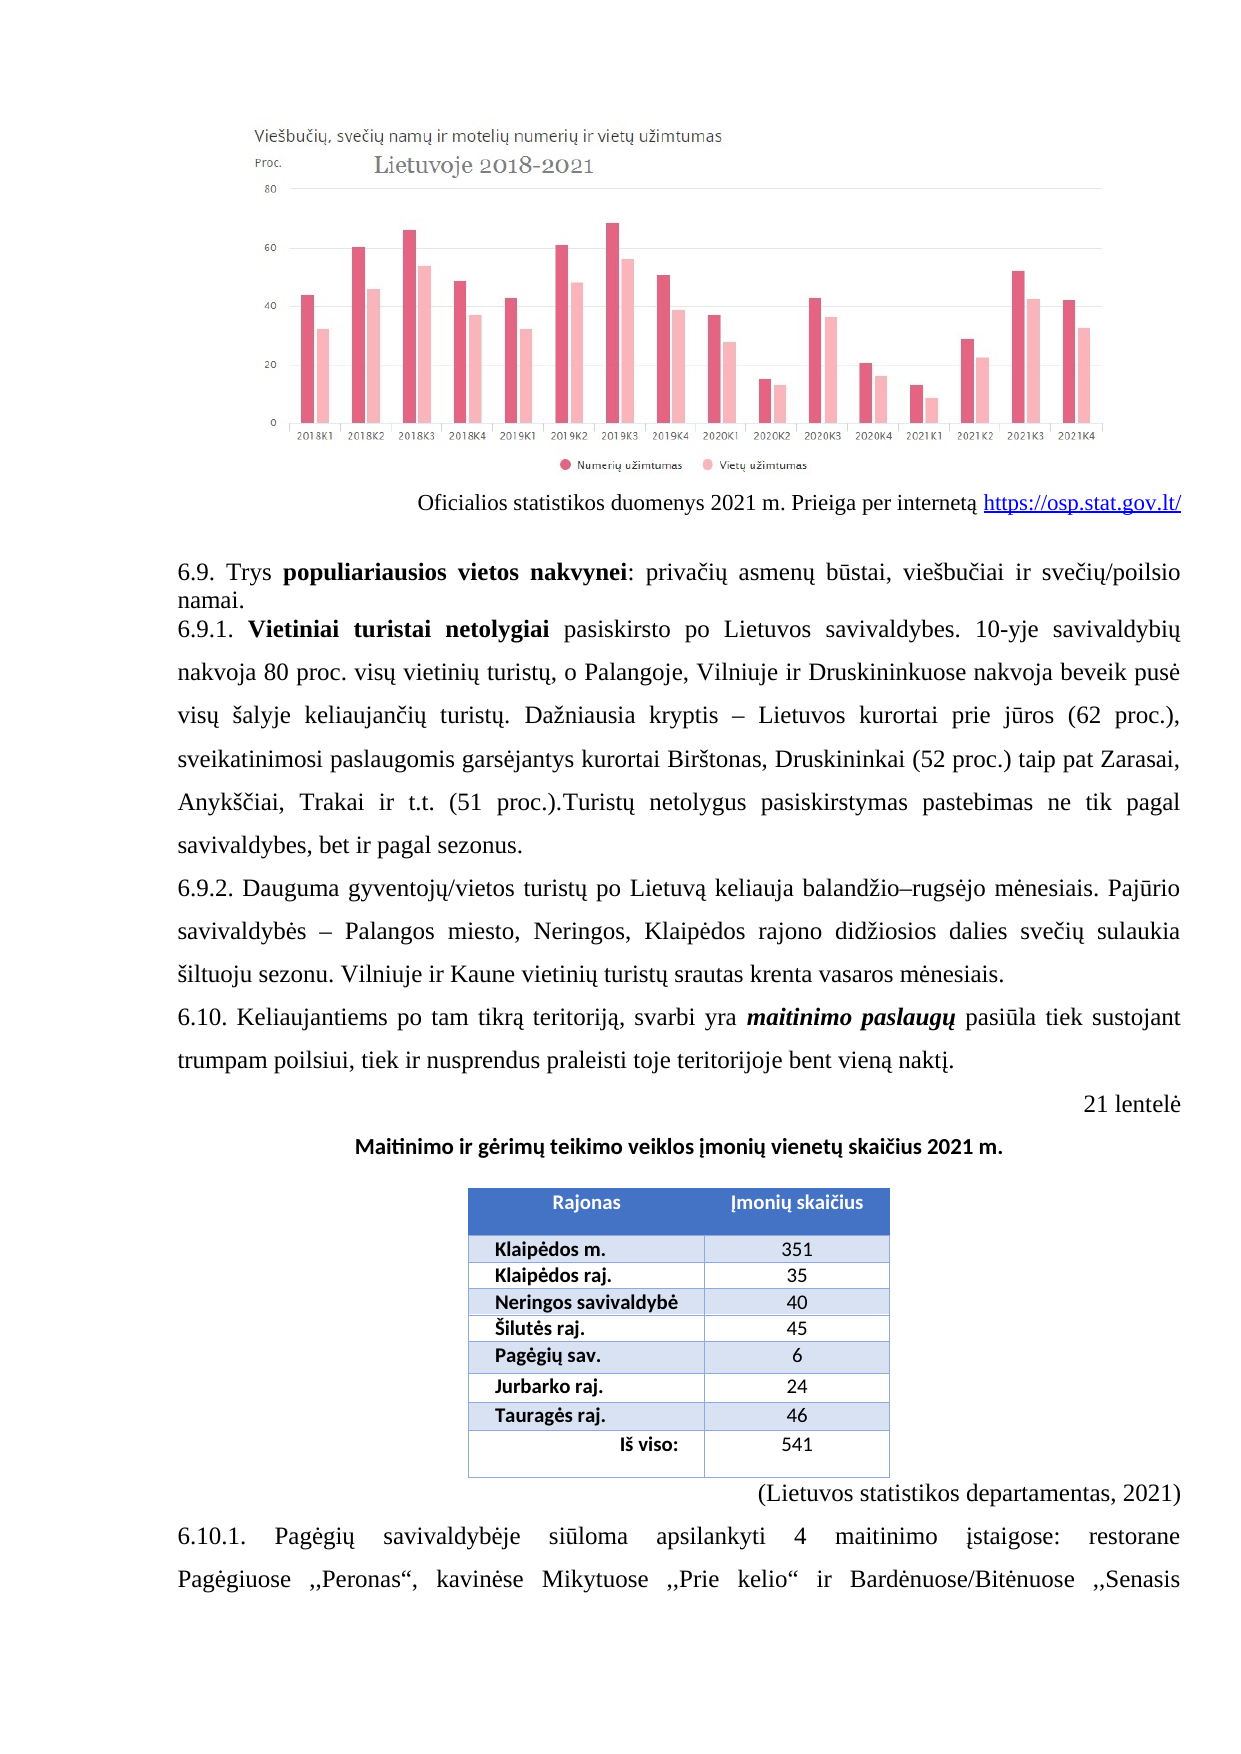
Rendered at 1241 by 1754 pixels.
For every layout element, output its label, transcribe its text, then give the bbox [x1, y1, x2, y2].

table_cell Šilutės raj. [469, 1316, 704, 1341]
table_header Įmonių skaičius [704, 1189, 889, 1235]
table_cell 45 [705, 1316, 889, 1341]
text 21 lentelė [177, 1089, 1181, 1117]
text (Lietuvos statistikos departamentas, 2021) [177, 1478, 1181, 1507]
table_cell Jurbarko raj. [469, 1374, 704, 1402]
table_cell 6 [705, 1342, 889, 1373]
text 6.9. Trys populiariausios vietos nakvynei: privačių asmenų būstai, viešbučiai ir svečių/poilsio namai. [177, 557, 1181, 614]
table_cell Iš viso: [469, 1431, 704, 1477]
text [177, 1521, 1181, 1593]
text 6.9.2. Dauguma gyventojų/vietos turistų po Lietuvą keliauja balandžio–rugsėjo mėnesiais. Pajūrio savivaldybės – Palangos miesto, Neringos, Klaipėdos rajono didžiosios dalies svečių sulaukia šiltuoju sezonu. Vilniuje ir Kaune vietinių turistų srautas krenta vasaros mėnesiais. [177, 873, 1181, 988]
text Maitinimo ir gėrimų teikimo veiklos įmonių vienetų skaičius 2021 m. [177, 1132, 1181, 1160]
table_cell Klaipėdos m. [469, 1236, 704, 1262]
table_cell Tauragės raj. [469, 1403, 704, 1430]
table_cell 40 [705, 1289, 889, 1314]
table_cell 24 [705, 1374, 889, 1402]
table_cell Pagėgių sav. [469, 1342, 704, 1373]
text 6.10. Keliaujantiems po tam tikrą teritoriją, svarbi yra maitinimo paslaugų pasiūla tiek sustojant trumpam poilsiui, tiek ir nusprendus praleisti toje teritorijoje bent vieną naktį. [177, 1002, 1181, 1074]
table_cell 351 [705, 1236, 889, 1262]
table_header Rajonas [469, 1189, 704, 1235]
picture [227, 118, 1131, 489]
table_cell Neringos savivaldybė [469, 1289, 704, 1314]
text 6.9.1. Vietiniai turistai netolygiai pasiskirsto po Lietuvos savivaldybes. 10-yje savivaldybių nakvoja 80 proc. visų vietinių turistų, o Palangoje, Vilniuje ir Druskininkuose nakvoja beveik pusė visų šalyje keliaujančių turistų. Dažniausia kryptis – Lietuvos kurortai prie jūros (62 proc.), sveikatinimosi paslaugomis garsėjantys kurortai Birštonas, Druskininkai (52 proc.) taip pat Zarasai, Anykščiai, Trakai ir t.t. (51 proc.).Turistų netolygus pasiskirstymas pastebimas ne tik pagal savivaldybes, bet ir pagal sezonus. [177, 614, 1181, 859]
table_cell 46 [705, 1403, 889, 1430]
table_cell 35 [705, 1263, 889, 1288]
text Oficialios statistikos duomenys 2021 m. Prieiga per internetą https://osp.stat.gov.lt/ [177, 488, 1181, 515]
table_cell Klaipėdos raj. [469, 1263, 704, 1288]
table_cell 541 [705, 1431, 889, 1477]
